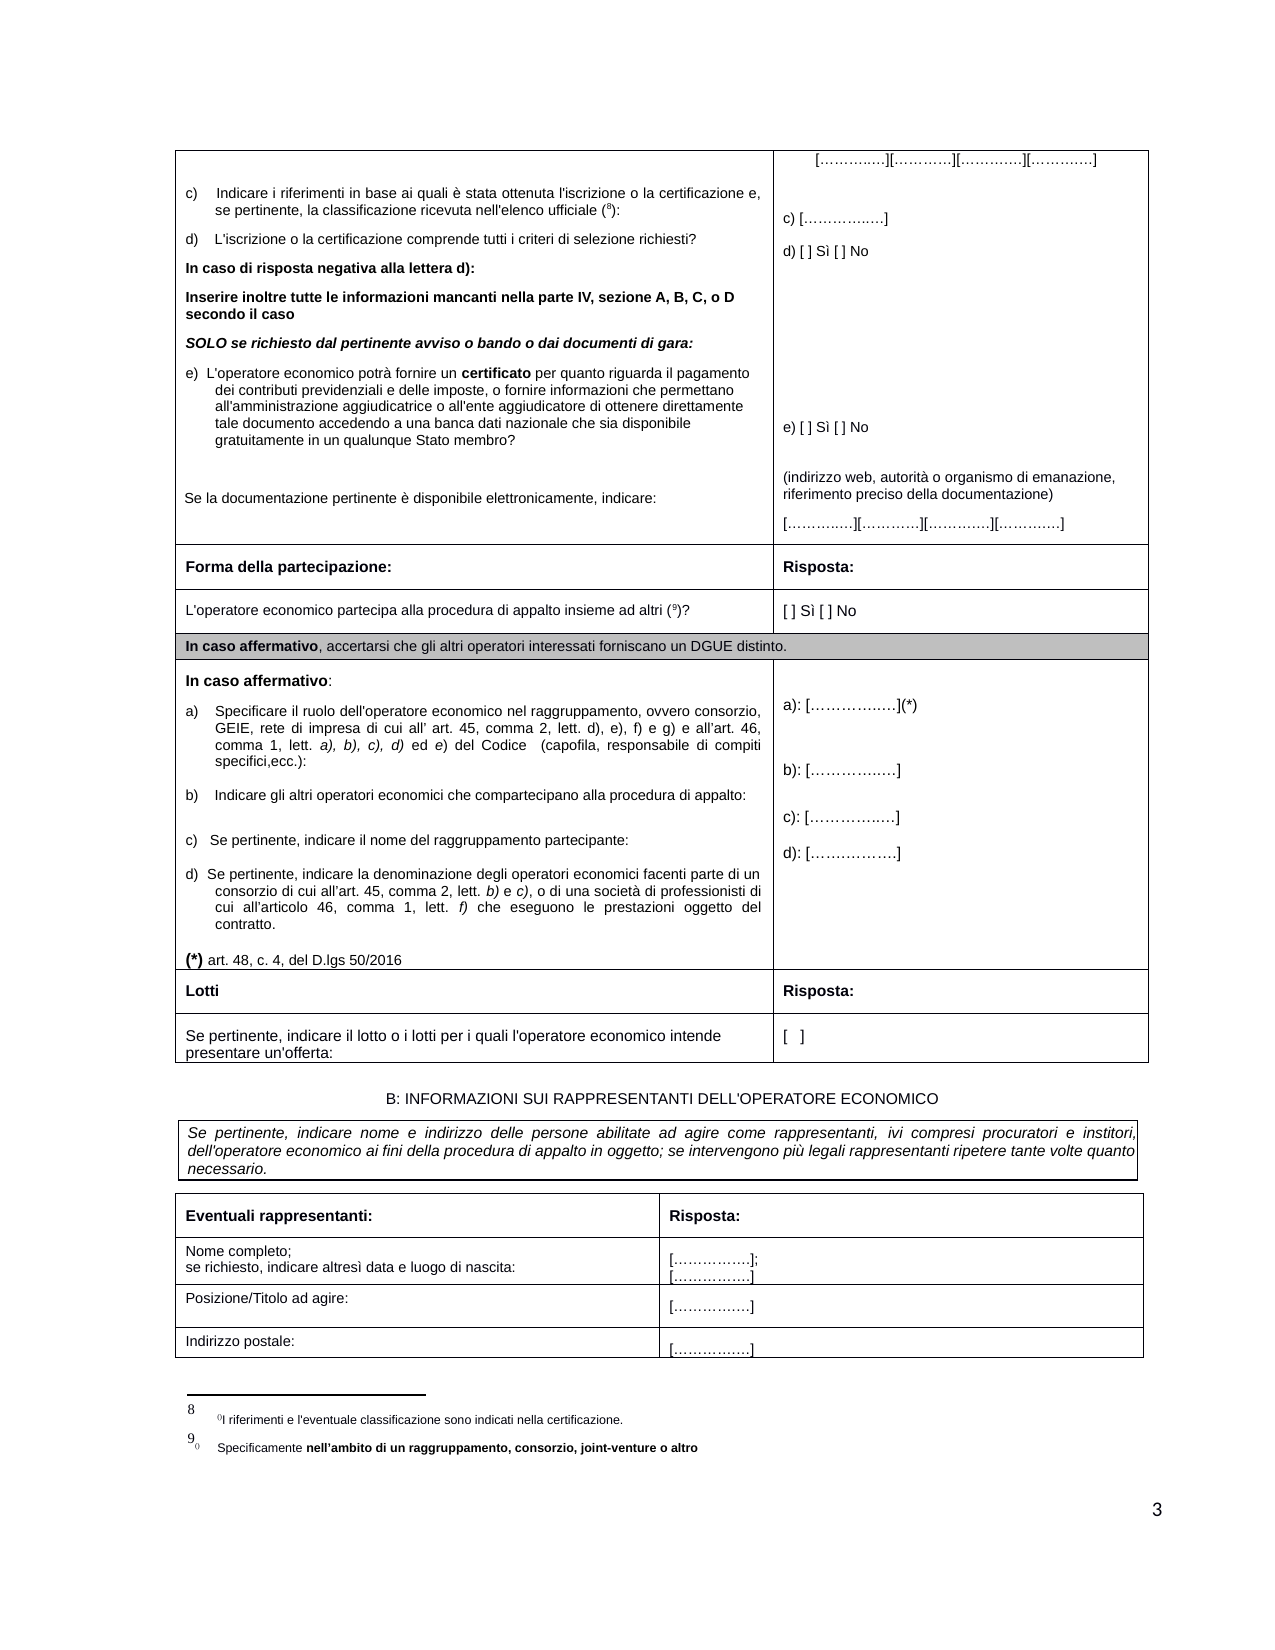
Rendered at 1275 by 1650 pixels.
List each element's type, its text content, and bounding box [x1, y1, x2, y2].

table_cell In caso affermativo: Specificare il ruolo dell'operatore economico nel raggruppamento, ovvero consorzio, GEIE, rete di impresa di cui all’ art. 45, comma 2, lett. d), e), f) e g) e all’art. 46, comma 1, lett. a), b), c), d) ed e) del Codice (capofila, responsabile di compiti specifici,ecc.): b) Indicare gli altri operatori economici che compartecipano alla procedura di appalto: c) Se pertinente, indicare il nome del raggruppamento partecipante: d) Se pertinente, indicare la denominazione degli operatori economici facenti parte di un consorzio di cui all’art. 45, comma 2, lett. b) e c), o di una società di professionisti di cui all’articolo 46, comma 1, lett. f) che eseguono le prestazioni oggetto del contratto. (*) art. 48, c. 4, del D.lgs 50/2016 [176, 660, 773, 969]
table_cell Nome completo; se richiesto, indicare altresì data e luogo di nascita: [176, 1238, 659, 1284]
title B: Informazioni sui rappresentanti dell'operatore economico [187, 1090, 1137, 1108]
text Se pertinente, indicare nome e indirizzo delle persone abilitate ad agire come rappresentanti, ivi compresi procuratori e institori, dell'operatore economico ai fini della procedura di appalto in oggetto; se intervengono più legali rappresentanti ripetere tante volte quanto necessario. [179, 1121, 1137, 1179]
table_cell […………….]; […………….] [660, 1238, 1143, 1284]
table_header Risposta: [660, 1194, 1143, 1237]
table_cell Risposta: [774, 970, 1148, 1013]
table_cell [ ] [774, 1014, 1148, 1062]
table_cell In caso affermativo, accertarsi che gli altri operatori interessati forniscano un DGUE distinto. [176, 634, 1148, 659]
table_cell [ ] Sì [ ] No [774, 590, 1148, 632]
table_cell [………….…] [660, 1328, 1143, 1357]
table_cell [774, 151, 1148, 544]
table_cell Lotti [176, 970, 773, 1013]
table_cell Posizione/Titolo ad agire: [176, 1285, 659, 1327]
table_header Eventuali rappresentanti: [176, 1194, 659, 1237]
table_cell Forma della partecipazione: [176, 545, 773, 588]
table_cell a): […………..…](*) b): […………..…] c): […………..…] d): […….……….] [774, 660, 1148, 969]
table_cell Se pertinente, indicare il lotto o i lotti per i quali l'operatore economico intende presentare un'offerta: [176, 1014, 773, 1062]
table_cell [………….…] [660, 1285, 1143, 1327]
table_cell L'operatore economico partecipa alla procedura di appalto insieme ad altri ()? [176, 590, 773, 632]
table_cell Indirizzo postale: [176, 1328, 659, 1357]
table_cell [176, 151, 773, 544]
table_cell Risposta: [774, 545, 1148, 588]
